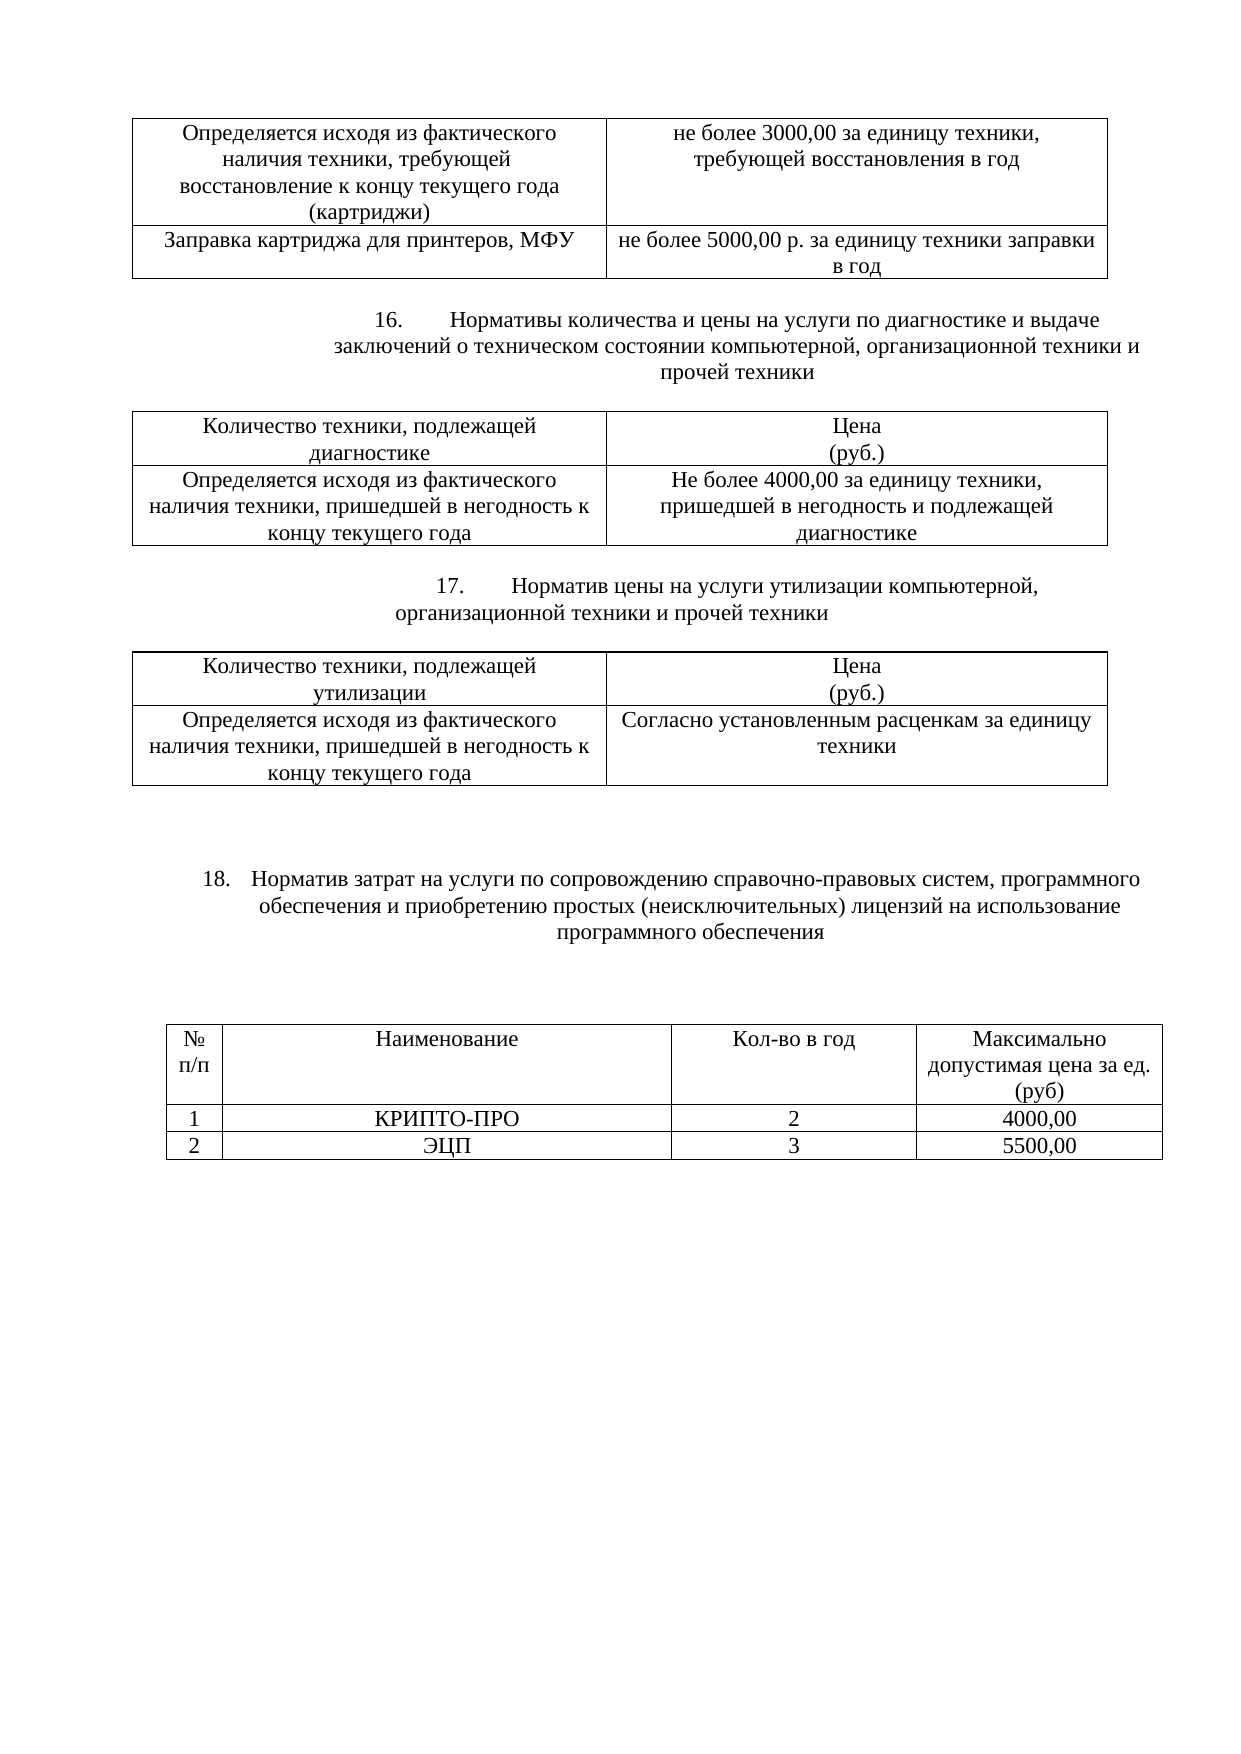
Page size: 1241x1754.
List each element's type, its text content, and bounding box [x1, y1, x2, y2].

table_header Цена (руб.) [607, 653, 1107, 705]
list Норматив затрат на услуги по сопровождению справочно-правовых систем, программного обеспечения и приобретению простых (неисключительных) лицензий на использование программного обеспечения [192, 865, 1152, 944]
table_header Максимально допустимая цена за ед. (руб) [917, 1025, 1162, 1104]
table_cell не более 5000,00 р. за единицу техники заправки в год [607, 226, 1107, 278]
table_cell Согласно установленным расценкам за единицу техники [607, 706, 1107, 785]
table_header Кол-во в год [672, 1025, 916, 1104]
list Нормативы количества и цены на услуги по диагностике и выдаче заключений о техническом состоянии компьютерной, организационной техники и прочей техники [323, 306, 1152, 385]
table_header Цена (руб.) [607, 412, 1107, 465]
table_header Количество техники, подлежащей утилизации [133, 653, 606, 705]
table_cell не более 3000,00 за единицу техники, требующей восстановления в год [607, 119, 1107, 224]
table_cell 5500,00 [917, 1132, 1162, 1158]
table_cell Не более 4000,00 за единицу техники, пришедшей в негодность и подлежащей диагностике [607, 466, 1107, 545]
table_header Количество техники, подлежащей диагностике [133, 412, 606, 465]
table_cell Заправка картриджа для принтеров, МФУ [133, 226, 606, 278]
table_cell 4000,00 [917, 1105, 1162, 1131]
list Норматив цены на услуги утилизации компьютерной, [323, 572, 1152, 599]
table_cell Определяется исходя из фактического наличия техники, требующей восстановление к концу текущего года (картриджи) [133, 119, 606, 224]
table_cell 2 [167, 1132, 222, 1158]
table_cell ЭЦП [223, 1132, 671, 1158]
table_cell Определяется исходя из фактического наличия техники, пришедшей в негодность к концу текущего года [133, 466, 606, 545]
list организационной техники и прочей техники [252, 599, 1152, 625]
table_cell 1 [167, 1105, 222, 1131]
table_cell КРИПТО-ПРО [223, 1105, 671, 1131]
table_cell 2 [672, 1105, 916, 1131]
table_cell 3 [672, 1132, 916, 1158]
table_cell Определяется исходя из фактического наличия техники, пришедшей в негодность к концу текущего года [133, 706, 606, 785]
table_header № п/п [167, 1025, 222, 1104]
table_header Наименование [223, 1025, 671, 1104]
